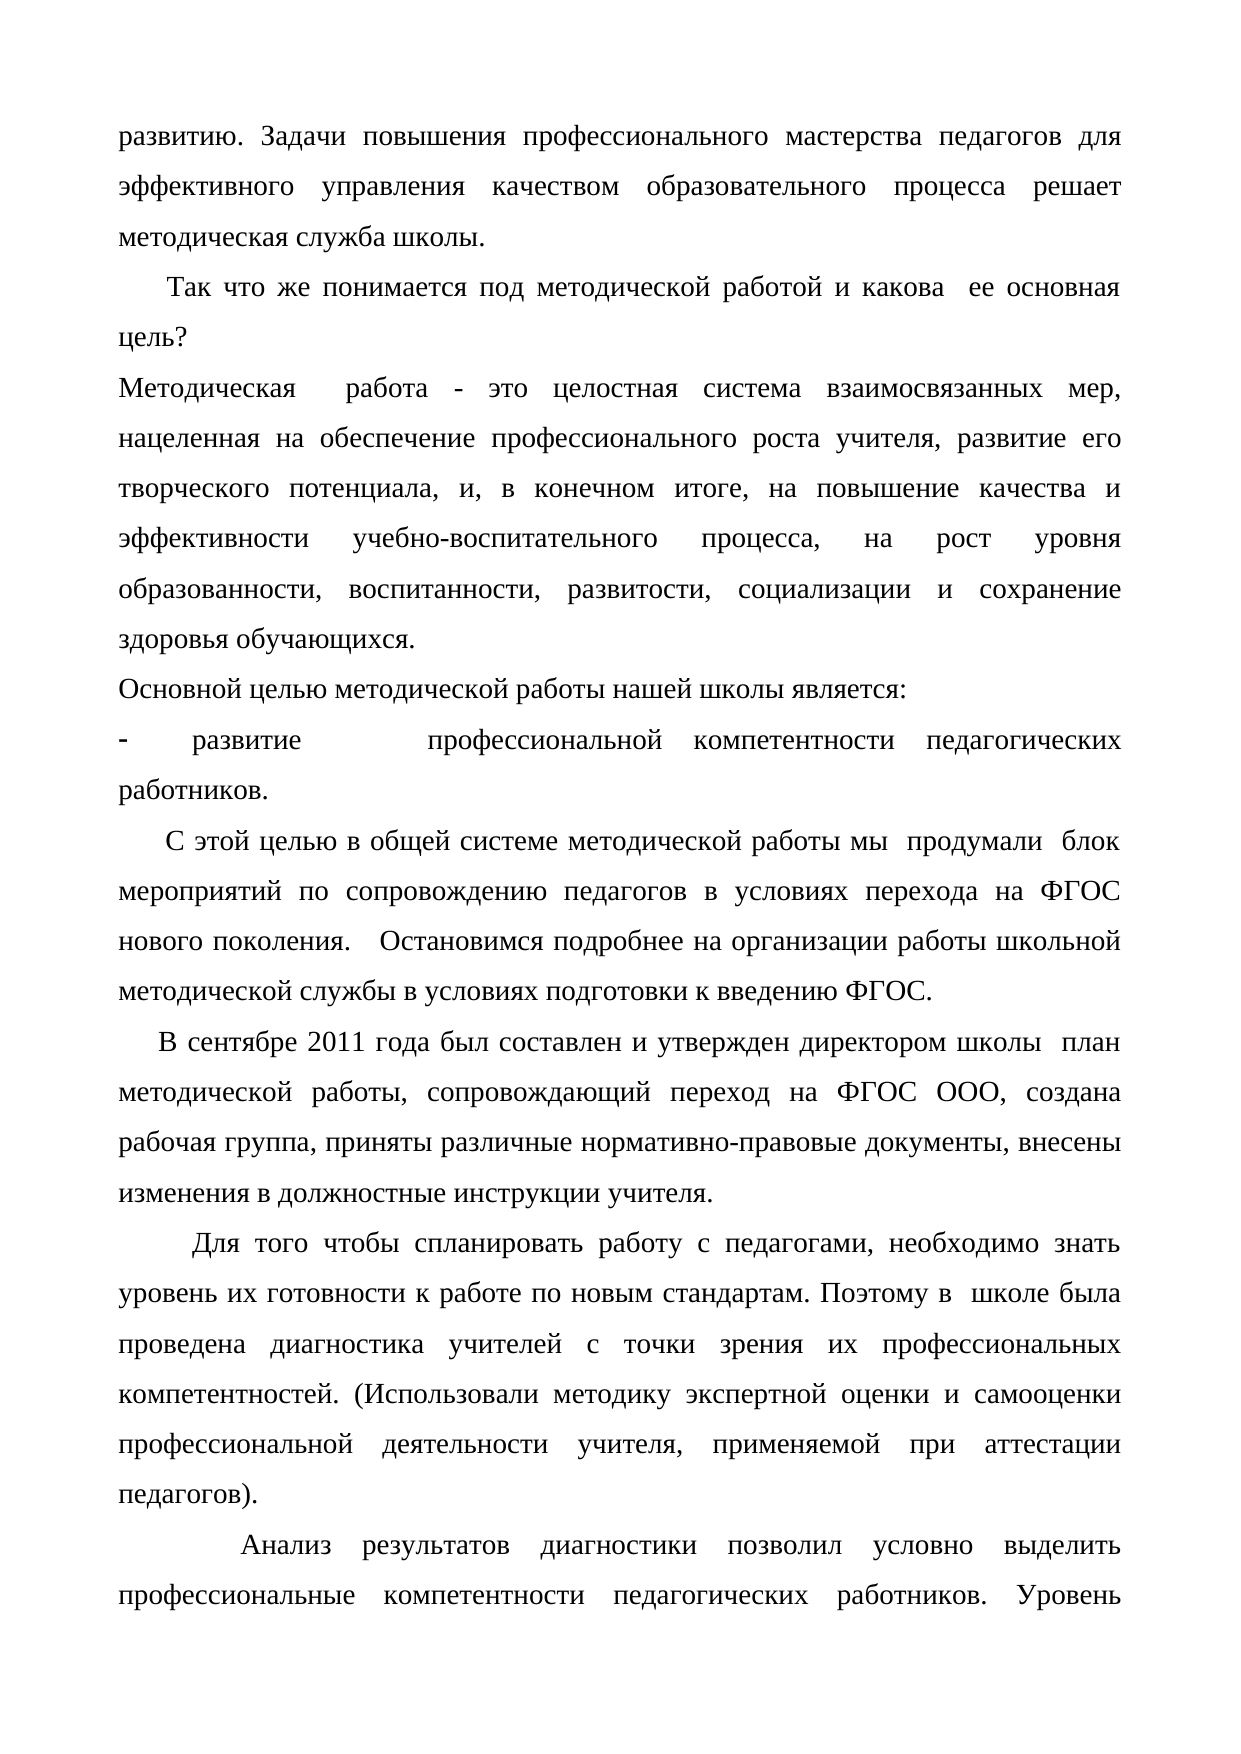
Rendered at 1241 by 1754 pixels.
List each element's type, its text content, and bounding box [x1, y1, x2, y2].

list развитие профессиональной компетентности педагогических работников. [118, 722, 1122, 806]
text Основной целью методической работы нашей школы является: [118, 672, 1122, 705]
text В сентябре 2011 года был составлен и утвержден директором школы план методической работы, сопровождающий переход на ФГОС ООО, создана рабочая группа, приняты различные нормативно-правовые документы, внесены изменения в должностные инструкции учителя. [118, 1024, 1122, 1208]
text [118, 1527, 1122, 1611]
text Для того чтобы спланировать работу с педагогами, необходимо знать уровень их готовности к работе по новым стандартам. Поэтому в школе была проведена диагностика учителей с точки зрения их профессиональных компетентностей. (Использовали методику экспертной оценки и самооценки профессиональной деятельности учителя, применяемой при аттестации педагогов). [118, 1225, 1122, 1510]
text Методическая работа - это целостная система взаимосвязанных мер, нацеленная на обеспечение профессионального роста учителя, развитие его творческого потенциала, и, в конечном итоге, на повышение качества и эффективности учебно-воспитательного процесса, на рост уровня образованности, воспитанности, развитости, социализации и сохранение здоровья обучающихся. [118, 370, 1122, 655]
text Так что же понимается под методической работой и какова ее основная цель? [118, 269, 1122, 353]
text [118, 118, 1122, 252]
text С этой целью в общей системе методической работы мы продумали блок мероприятий по сопровождению педагогов в условиях перехода на ФГОС нового поколения. Остановимся подробнее на организации работы школьной методической службы в условиях подготовки к введению ФГОС. [118, 823, 1122, 1007]
